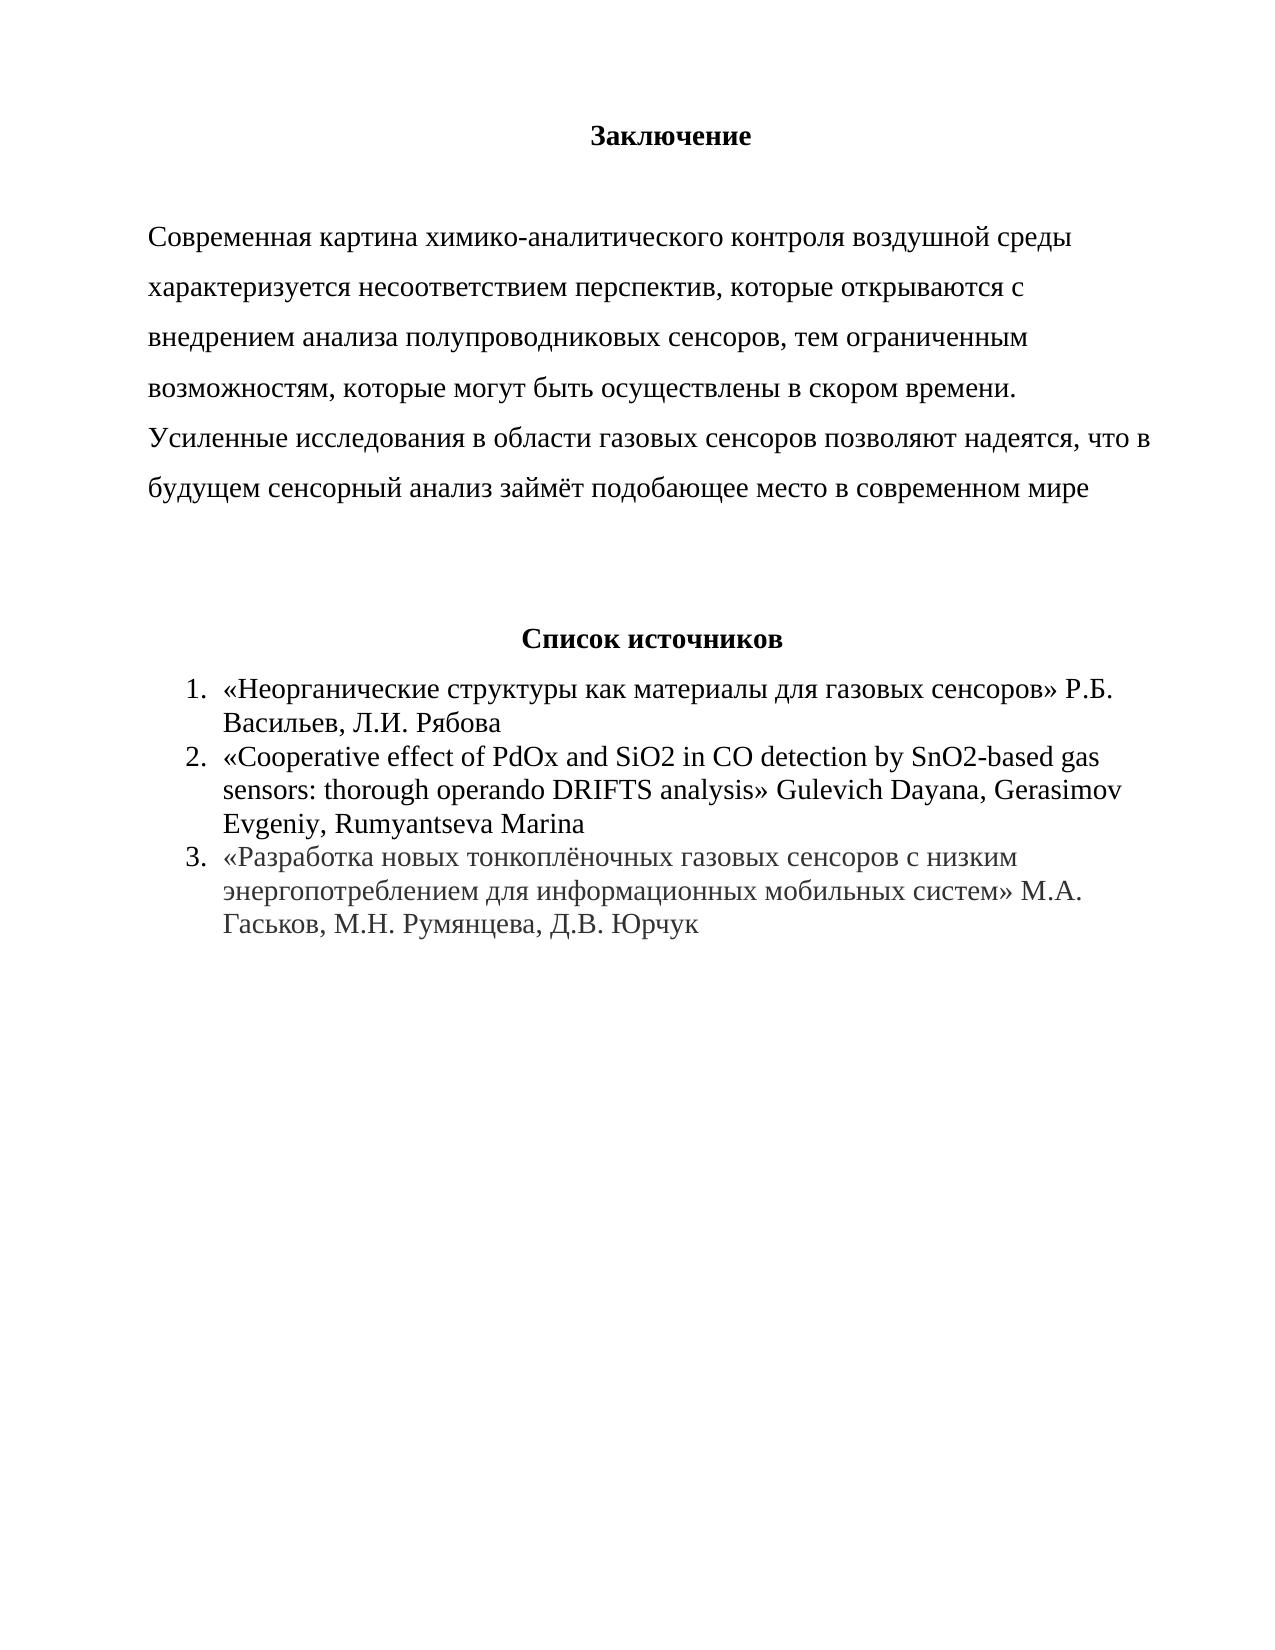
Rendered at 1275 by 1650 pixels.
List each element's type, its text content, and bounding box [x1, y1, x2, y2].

text Современная картина химико-аналитического контроля воздушной среды характеризуется несоответствием перспектив, которые открываются с внедрением анализа полупроводниковых сенсоров, тем ограниченным возможностям, которые могут быть осуществлены в скором времени. Усиленные исследования в области газовых сенсоров позволяют надеятся, что в будущем сенсорный анализ займёт подобающее место в современном мире [148, 219, 1157, 504]
list «Неорганические структуры как материалы для газовых сенсоров» Р.Б. Васильев, Л.И. Рябова [185, 672, 1157, 739]
text Список источников [148, 621, 1157, 655]
list «Разработка новых тонкоплёночных газовых сенсоров с низким энергопотреблением для информационных мобильных систем» М.А. Гаськов, М.Н. Румянцева, Д.В. Юрчук [185, 839, 1157, 940]
list «Cooperative effect of PdOx and SiO2 in CO detection by SnO2-based gas sensors: thorough operando DRIFTS analysis» Gulevich Dayana, Gerasimov Evgeniy, Rumyantseva Marina [185, 739, 1157, 839]
text Заключение [590, 118, 1157, 152]
